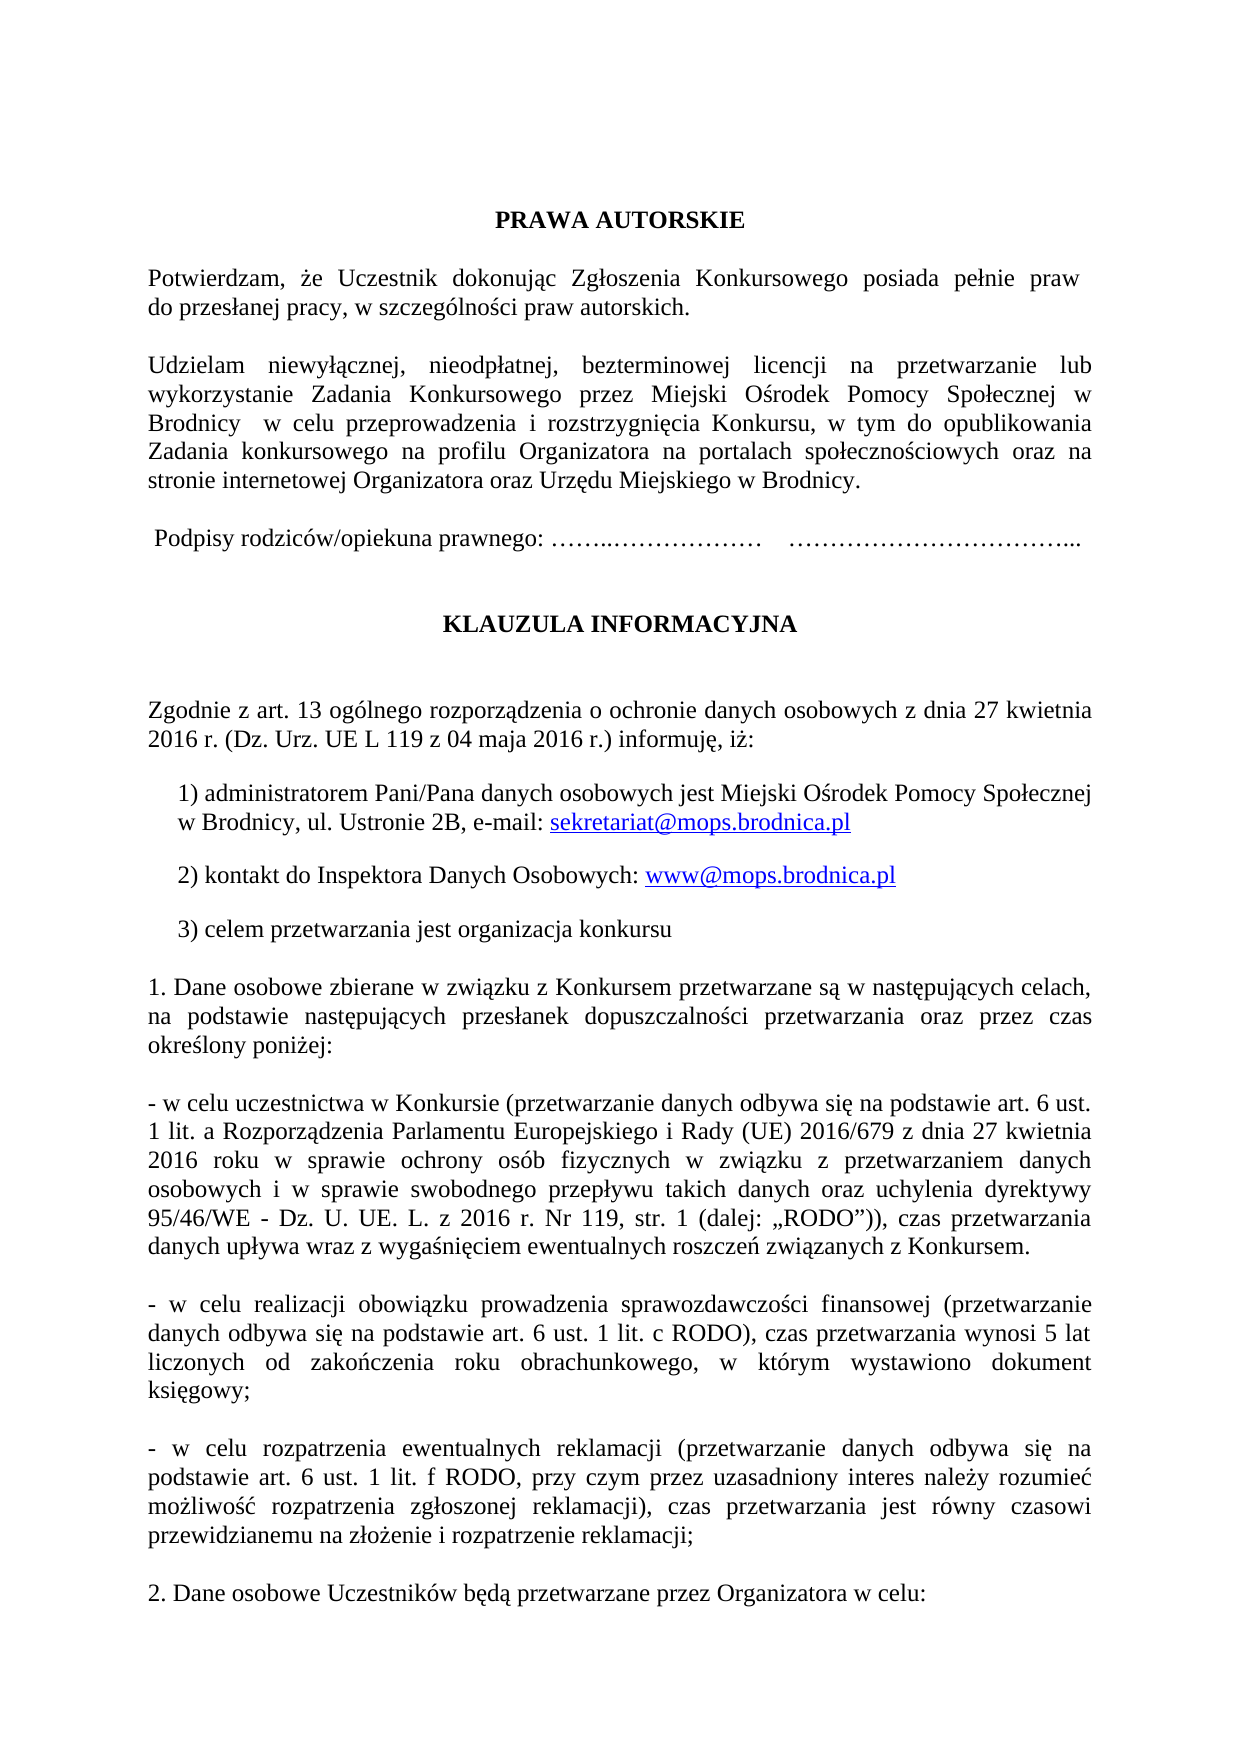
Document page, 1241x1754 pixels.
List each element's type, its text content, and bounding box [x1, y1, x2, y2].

text 2. Dane osobowe Uczestników będą przetwarzane przez Organizatora w celu: [148, 1578, 1093, 1606]
text 2) kontakt do Inspektora Danych Osobowych: www@mops.brodnica.pl [177, 861, 1093, 889]
text - w celu realizacji obowiązku prowadzenia sprawozdawczości finansowej (przetwarzanie danych odbywa się na podstawie art. 6 ust. 1 lit. c RODO), czas przetwarzania wynosi 5 lat liczonych od zakończenia roku obrachunkowego, w którym wystawiono dokument księgowy; [148, 1289, 1093, 1404]
text PRAWA AUTORSKIE [148, 206, 1093, 234]
text Udzielam niewyłącznej, nieodpłatnej, bezterminowej licencji na przetwarzanie lub wykorzystanie Zadania Konkursowego przez Miejski Ośrodek Pomocy Społecznej w Brodnicy w celu przeprowadzenia i rozstrzygnięcia Konkursu, w tym do opublikowania Zadania konkursowego na profilu Organizatora na portalach społecznościowych oraz na stronie internetowej Organizatora oraz Urzędu Miejskiego w Brodnicy. [148, 350, 1093, 494]
text - w celu uczestnictwa w Konkursie (przetwarzanie danych odbywa się na podstawie art. 6 ust. 1 lit. a Rozporządzenia Parlamentu Europejskiego i Rady (UE) 2016/679 z dnia 27 kwietnia 2016 roku w sprawie ochrony osób fizycznych w związku z przetwarzaniem danych osobowych i w sprawie swobodnego przepływu takich danych oraz uchylenia dyrektywy 95/46/WE - Dz. U. UE. L. z 2016 r. Nr 119, str. 1 (dalej: „RODO”)), czas przetwarzania danych upływa wraz z wygaśnięciem ewentualnych roszczeń związanych z Konkursem. [148, 1088, 1093, 1260]
text - w celu rozpatrzenia ewentualnych reklamacji (przetwarzanie danych odbywa się na podstawie art. 6 ust. 1 lit. f RODO, przy czym przez uzasadniony interes należy rozumieć możliwość rozpatrzenia zgłoszonej reklamacji), czas przetwarzania jest równy czasowi przewidzianemu na złożenie i rozpatrzenie reklamacji; [148, 1433, 1093, 1548]
text 1) administratorem Pani/Pana danych osobowych jest Miejski Ośrodek Pomocy Społecznej w Brodnicy, ul. Ustronie 2B, e-mail: sekretariat@mops.brodnica.pl [177, 778, 1093, 836]
text Podpisy rodziców/opiekuna prawnego: ……..……………… ……………………………... [148, 523, 1093, 552]
text KLAUZULA INFORMACYJNA [148, 609, 1093, 638]
text 3) celem przetwarzania jest organizacja konkursu [177, 914, 1093, 943]
text Zgodnie z art. 13 ogólnego rozporządzenia o ochronie danych osobowych z dnia 27 kwietnia 2016 r. (Dz. Urz. UE L 119 z 04 maja 2016 r.) informuję, iż: [148, 696, 1093, 753]
text Potwierdzam, że Uczestnik dokonując Zgłoszenia Konkursowego posiada pełnie praw do przesłanej pracy, w szczególności praw autorskich. [148, 263, 1093, 321]
text 1. Dane osobowe zbierane w związku z Konkursem przetwarzane są w następujących celach, na podstawie następujących przesłanek dopuszczalności przetwarzania oraz przez czas określony poniżej: [148, 972, 1093, 1058]
